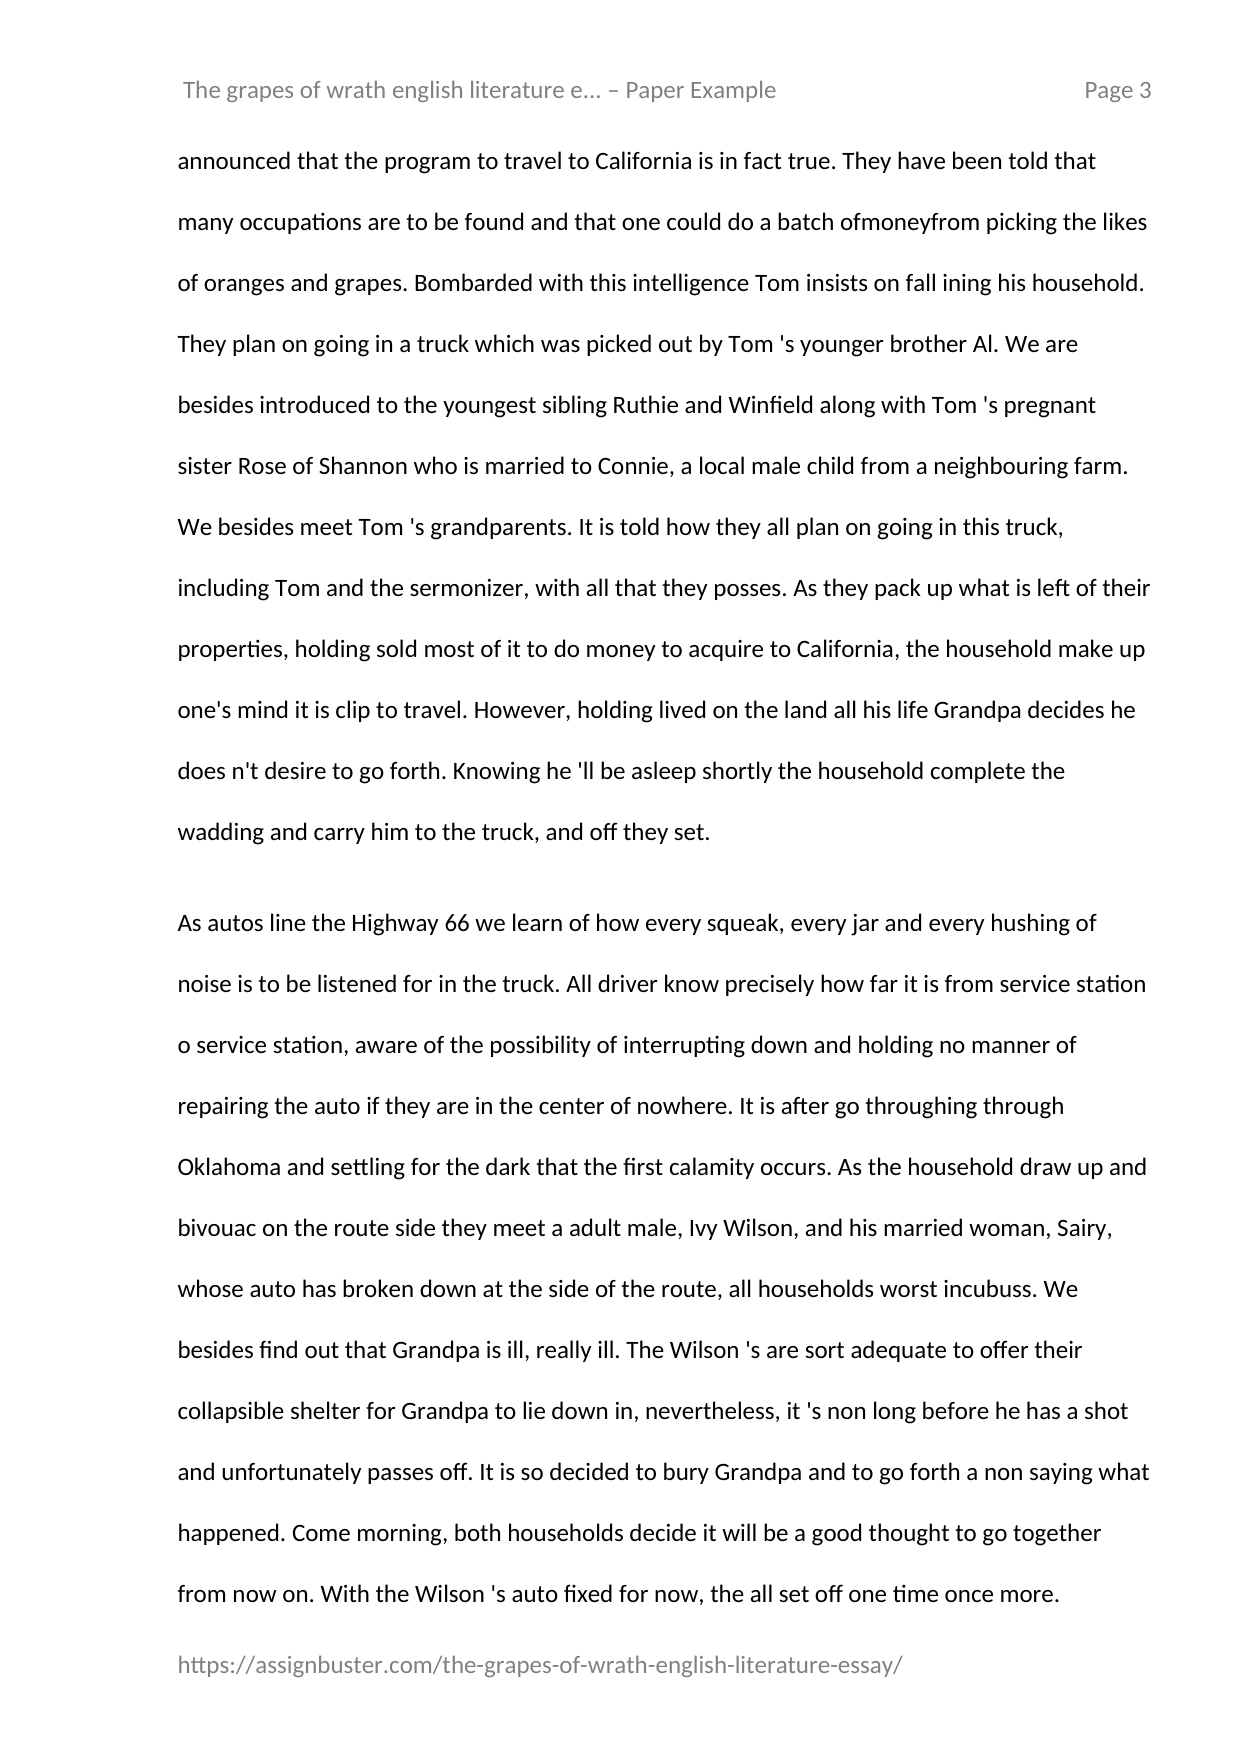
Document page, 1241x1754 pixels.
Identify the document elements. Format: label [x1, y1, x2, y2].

text [177, 145, 1152, 847]
text [177, 907, 1152, 1609]
